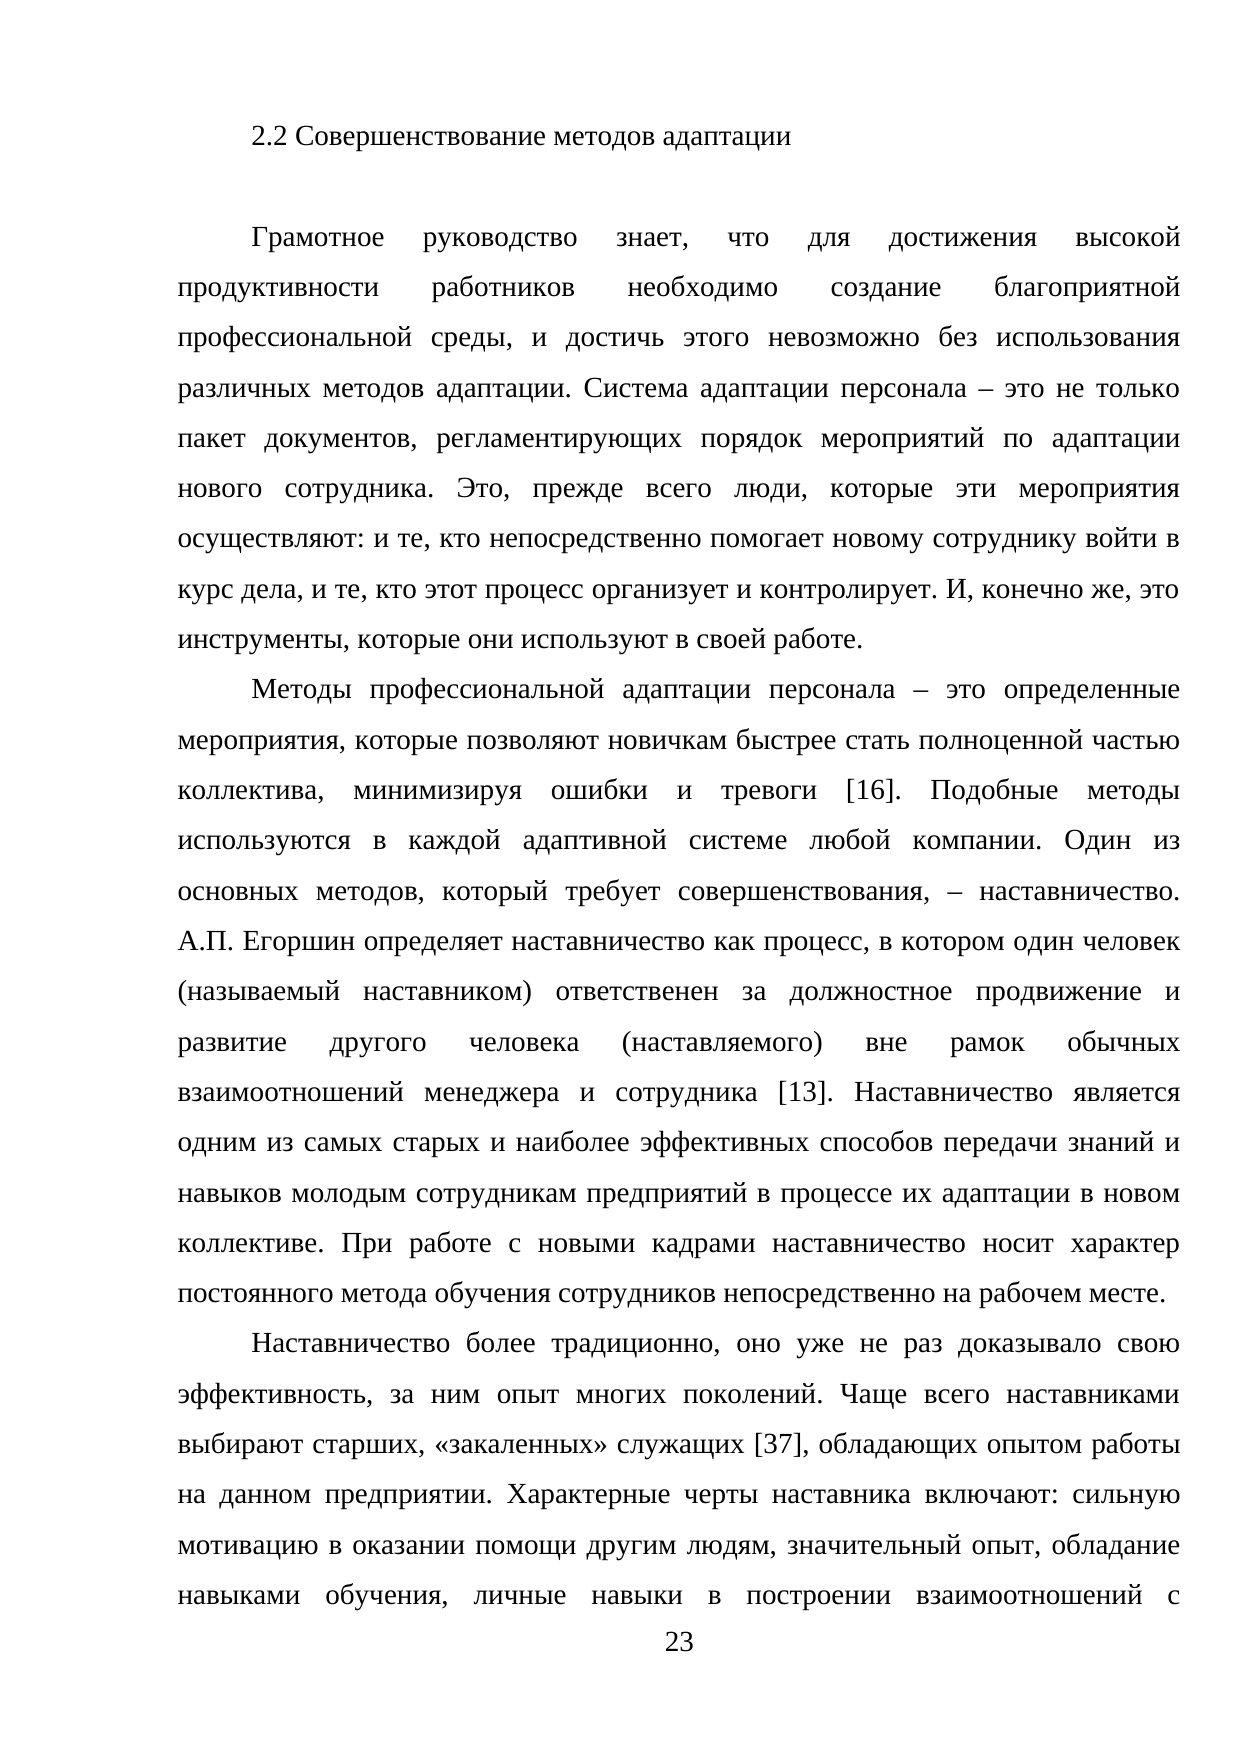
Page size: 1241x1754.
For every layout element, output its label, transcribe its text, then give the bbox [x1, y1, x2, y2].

text Грамотное руководство знает, что для достижения высокой продуктивности работников необходимо создание благоприятной профессиональной среды, и достичь этого невозможно без использования различных методов адаптации. Система адаптации персонала – это не только пакет документов, регламентирующих порядок мероприятий по адаптации нового сотрудника. Это, прежде всего люди, которые эти мероприятия осуществляют: и те, кто непосредственно помогает новому сотруднику войти в курс дела, и те, кто этот процесс организует и контролирует. И, конечно же, это инструменты, которые они используют в своей работе. [177, 219, 1181, 655]
text Методы профессиональной адаптации персонала – это определенные мероприятия, которые позволяют новичкам быстрее стать полноценной частью коллектива, минимизируя ошибки и тревоги [16]. Подобные методы используются в каждой адаптивной системе любой компании. Один из основных методов, который требует совершенствования, – наставничество. А.П. Егоршин определяет наставничество как процесс, в котором один человек (называемый наставником) ответственен за должностное продвижение и развитие другого человека (наставляемого) вне рамок обычных взаимоотношений менеджера и сотрудника [13]. Наставничество является одним из самых старых и наиболее эффективных способов передачи знаний и навыков молодым сотрудникам предприятий в процессе их адаптации в новом коллективе. При работе с новыми кадрами наставничество носит характер постоянного метода обучения сотрудников непосредственно на рабочем месте. [177, 672, 1181, 1309]
text 2.2 Совершенствование методов адаптации [177, 118, 1181, 152]
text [177, 1326, 1181, 1611]
